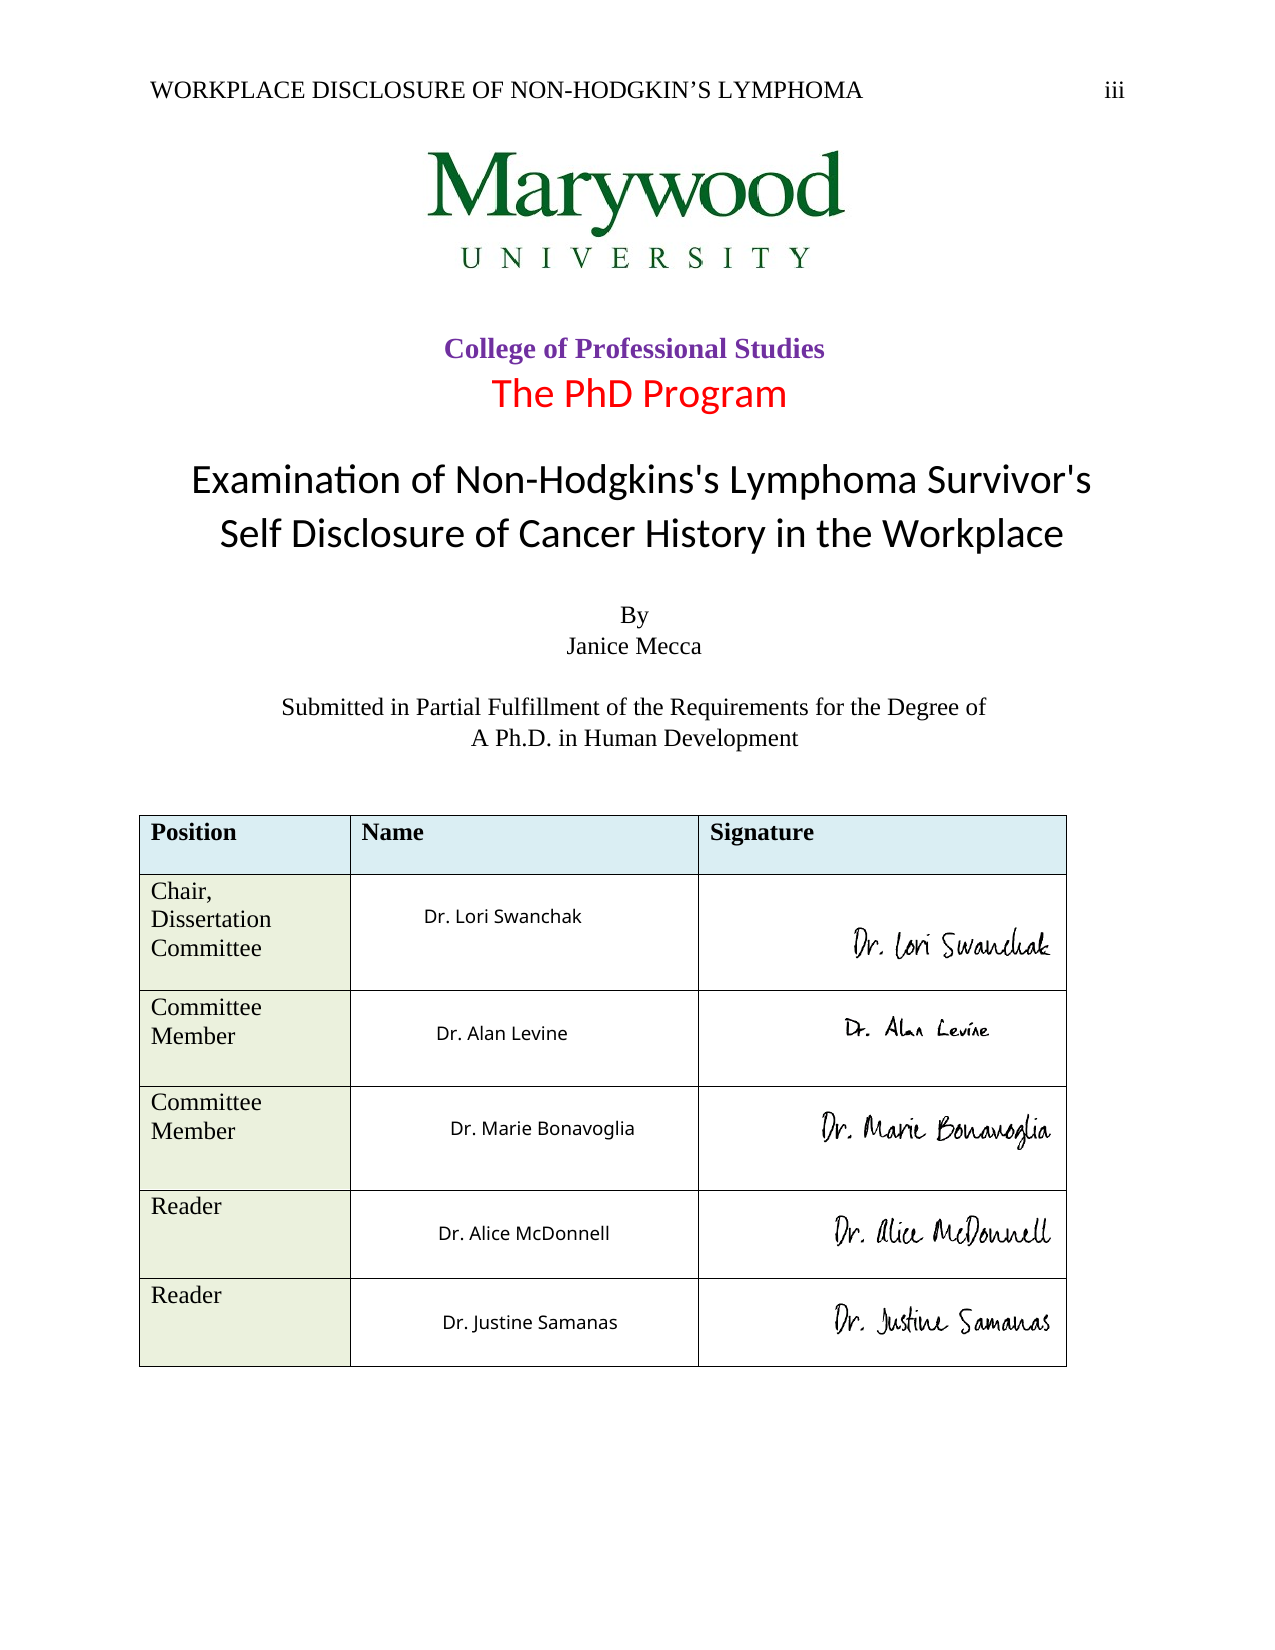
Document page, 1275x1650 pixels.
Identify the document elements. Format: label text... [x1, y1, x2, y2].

table_cell [699, 1087, 1066, 1189]
text The PhD Program [150, 367, 1119, 418]
picture [825, 992, 1004, 1067]
table_cell Reader [140, 1191, 350, 1278]
text College of Professional Studies [150, 331, 1119, 365]
table_cell [699, 1191, 1066, 1278]
table_cell Chair, Dissertation Committee [140, 875, 350, 990]
picture [422, 150, 852, 269]
picture [814, 1279, 1067, 1355]
table_cell [699, 875, 1066, 990]
table_cell Dr. Justine Samanas [351, 1279, 698, 1366]
picture [814, 1191, 1067, 1267]
table_header Position [140, 816, 350, 874]
table_cell Reader [140, 1279, 350, 1366]
table_cell Committee Member [140, 991, 350, 1086]
table_cell Dr. Alice McDonnell [351, 1191, 698, 1278]
table_cell Dr. Marie Bonavoglia [351, 1087, 698, 1189]
table_header Signature [699, 816, 1066, 874]
text By [150, 600, 1119, 629]
table_cell [699, 1279, 1066, 1366]
table_cell Dr. Alan Levine [351, 991, 698, 1086]
text Janice Mecca [150, 631, 1118, 660]
picture [833, 903, 1067, 979]
table_cell Committee Member [140, 1087, 350, 1189]
text A Ph.D. in Human Development [150, 723, 1119, 752]
table_cell Dr. Lori Swanchak [351, 875, 698, 990]
subtitle Examination of Non-Hodgkins's Lymphoma Survivor's Self Disclosure of Cancer History in the Workplace [158, 453, 1125, 558]
table_cell [699, 991, 1066, 1086]
picture [801, 1087, 1067, 1163]
text Submitted in Partial Fulfillment of the Requirements for the Degree of [150, 692, 1118, 721]
table_header Name [351, 816, 698, 874]
